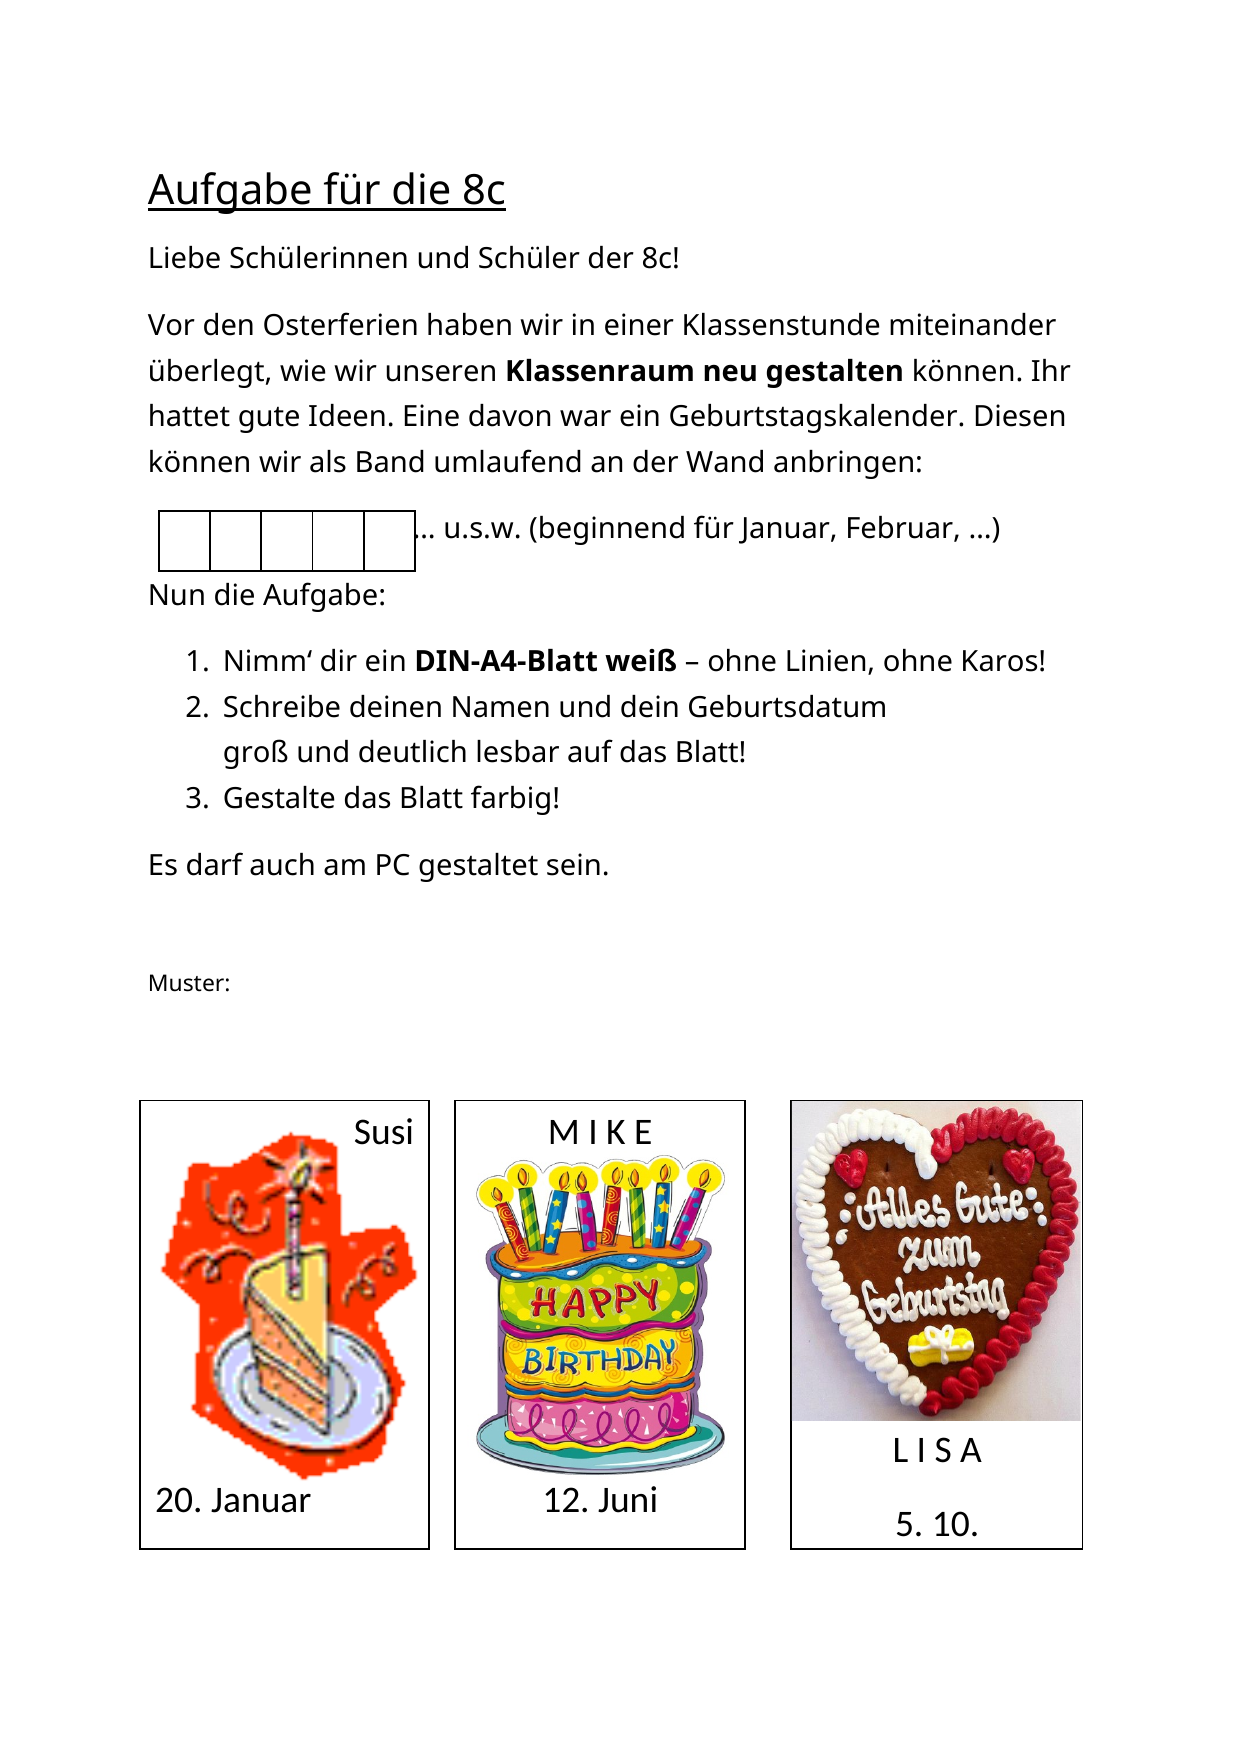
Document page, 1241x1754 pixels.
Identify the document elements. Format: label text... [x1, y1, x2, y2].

text Aufgabe für die 8c [148, 160, 1093, 217]
text Nun die Aufgabe: [148, 574, 1093, 614]
text … u.s.w. (beginnend für Januar, Februar, …) [148, 508, 1093, 547]
text Muster: [148, 967, 1093, 998]
list groß und deutlich lesbar auf das Blatt! [223, 732, 1093, 771]
text Es darf auch am PC gestaltet sein. [148, 844, 1093, 883]
picture [155, 1126, 422, 1488]
text Vor den Osterferien haben wir in einer Klassenstunde miteinander überlegt, wie wir unseren Klassenraum neu gestalten können. Ihr hattet gute Ideen. Eine davon war ein Geburtstagskalender. Diesen können wir als Band umlaufend an der Wand anbringen: [148, 304, 1093, 481]
text Liebe Schülerinnen und Schüler der 8c! [148, 238, 1093, 277]
picture [456, 1151, 739, 1481]
list Nimm‘ dir ein DIN-A4-Blatt weiß – ohne Linien, ohne Karos! [185, 641, 1093, 680]
list Schreibe deinen Namen und dein Geburtsdatum [185, 686, 1093, 726]
list Gestalte das Blatt farbig! [185, 777, 1093, 817]
picture [791, 1101, 1081, 1421]
